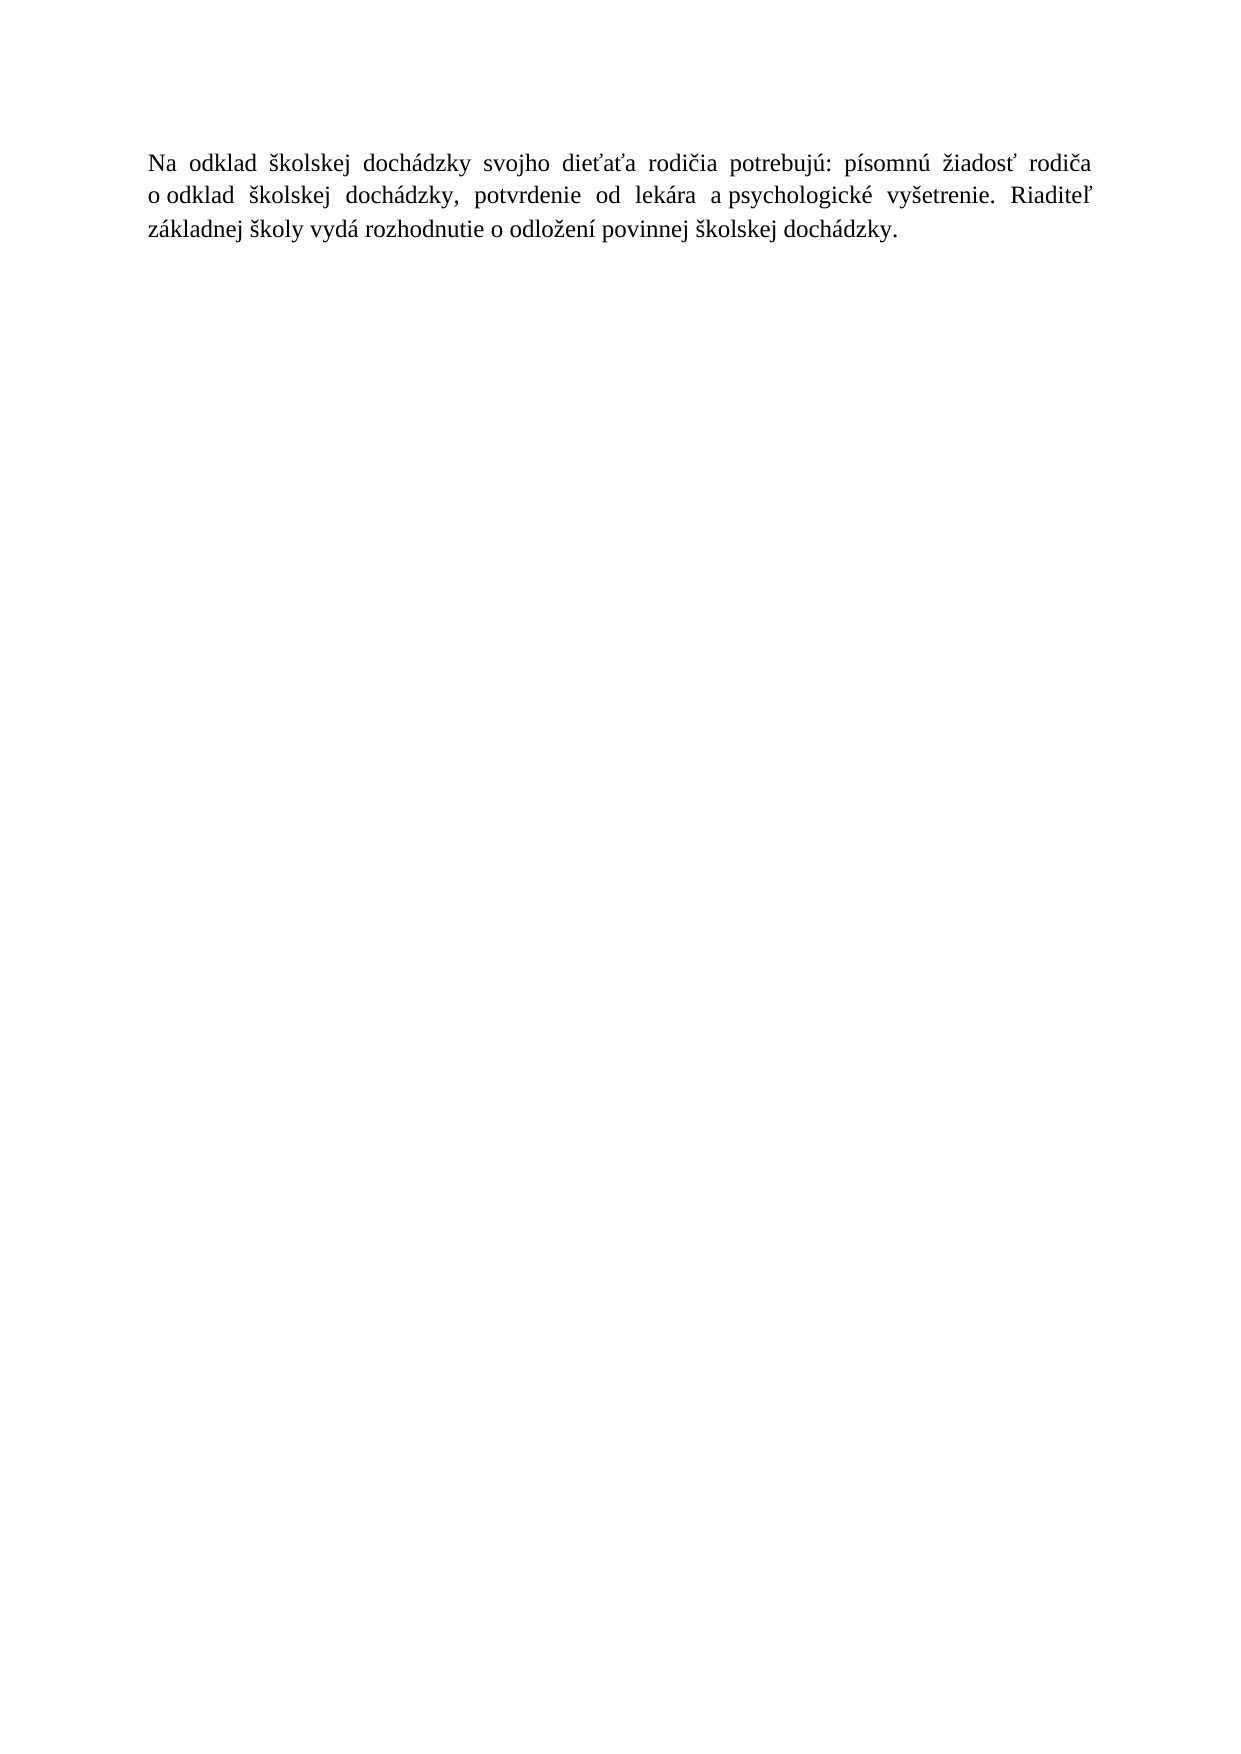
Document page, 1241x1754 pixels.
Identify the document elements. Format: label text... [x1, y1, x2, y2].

text Na odklad školskej dochádzky svojho dieťaťa rodičia potrebujú: písomnú žiadosť rodiča o odklad školskej dochádzky, potvrdenie od lekára a psychologické vyšetrenie. Riaditeľ základnej školy vydá rozhodnutie o odložení povinnej školskej dochádzky. [148, 148, 1093, 242]
